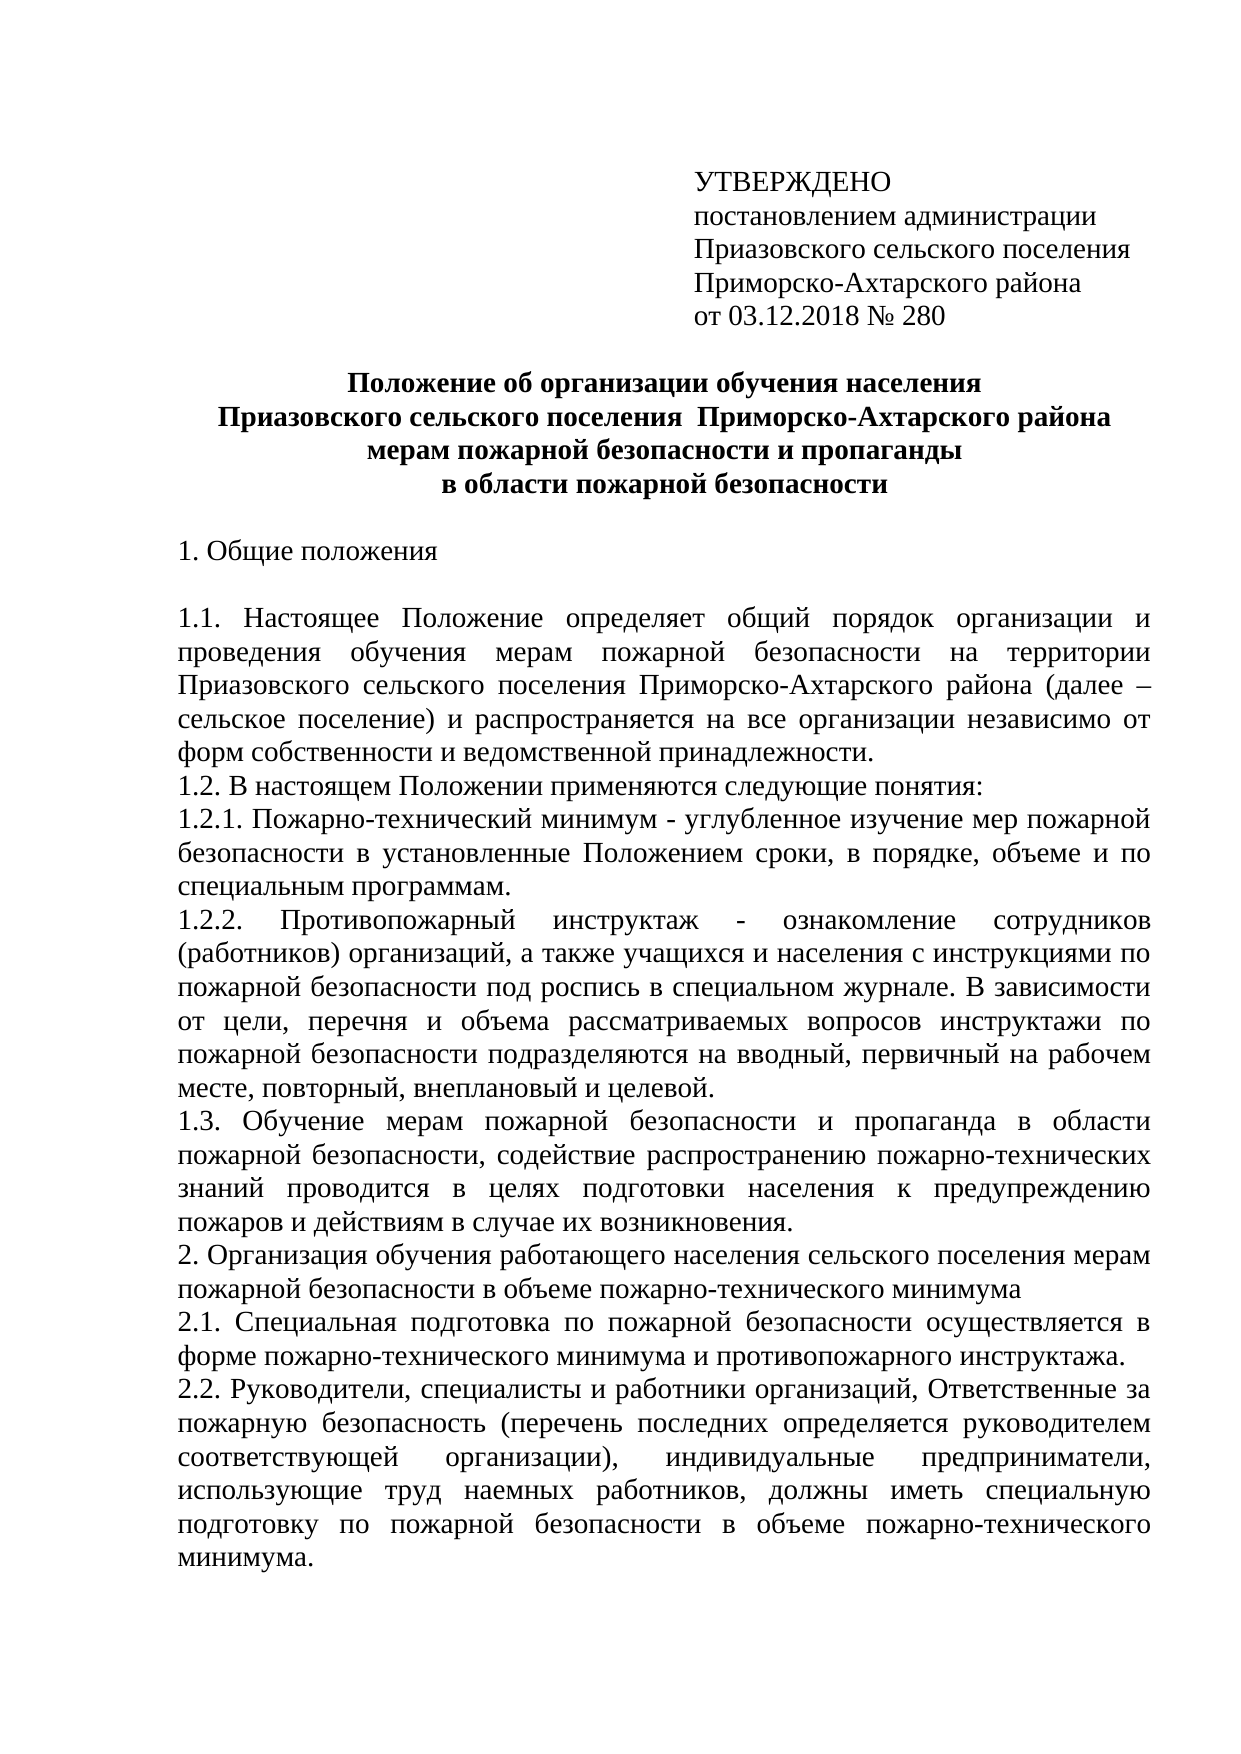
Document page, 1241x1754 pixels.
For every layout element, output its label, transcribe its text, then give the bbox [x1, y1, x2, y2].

text 1.2.2. Противопожарный инструктаж - ознакомление сотрудников (работников) организаций, а также учащихся и населения с инструкциями по пожарной безопасности под роспись в специальном журнале. В зависимости от цели, перечня и объема рассматриваемых вопросов инструктажи по пожарной безопасности подразделяются на вводный, первичный на рабочем месте, повторный, внеплановый и целевой. [177, 902, 1152, 1103]
text Положение об организации обучения населения [177, 365, 1152, 399]
text Приазовского сельского поселения [620, 231, 1152, 265]
text 2.2. Руководители, специалисты и работники организаций, Ответственные за пожарную безопасность (перечень последних определяется руководителем соответствующей организации), индивидуальные предприниматели, использующие труд наемных работников, должны иметь специальную подготовку по пожарной безопасности в объеме пожарно-технического минимума. [177, 1372, 1152, 1573]
text 1.2.1. Пожарно-технический минимум - углубленное изучение мер пожарной безопасности в установленные Положением сроки, в порядке, объеме и по специальным программам. [177, 801, 1152, 902]
text УТВЕРЖДЕНО [620, 164, 1152, 198]
text 1.1. Настоящее Положение определяет общий порядок организации и проведения обучения мерам пожарной безопасности на территории Приазовского сельского поселения Приморско-Ахтарского района (далее – сельское поселение) и распространяется на все организации независимо от форм собственности и ведомственной принадлежности. [177, 600, 1152, 768]
text в области пожарной безопасности [177, 466, 1152, 499]
text постановлением администрации [693, 198, 1152, 231]
text Приморско-Ахтарского района [620, 265, 1152, 298]
text от 03.12.2018 № 280 [620, 298, 1152, 332]
text 2. Организация обучения работающего населения сельского поселения мерам пожарной безопасности в объеме пожарно-технического минимума [177, 1237, 1152, 1304]
text 1. Общие положения [177, 533, 1152, 567]
text 1.2. В настоящем Положении применяются следующие понятия: [177, 768, 1152, 801]
text мерам пожарной безопасности и пропаганды [177, 432, 1152, 466]
text Приазовского сельского поселения Приморско-Ахтарского района [177, 399, 1152, 432]
text 1.3. Обучение мерам пожарной безопасности и пропаганда в области пожарной безопасности, содействие распространению пожарно-технических знаний проводится в целях подготовки населения к предупреждению пожаров и действиям в случае их возникновения. [177, 1103, 1152, 1237]
text 2.1. Специальная подготовка по пожарной безопасности осуществляется в форме пожарно-технического минимума и противопожарного инструктажа. [177, 1304, 1152, 1372]
